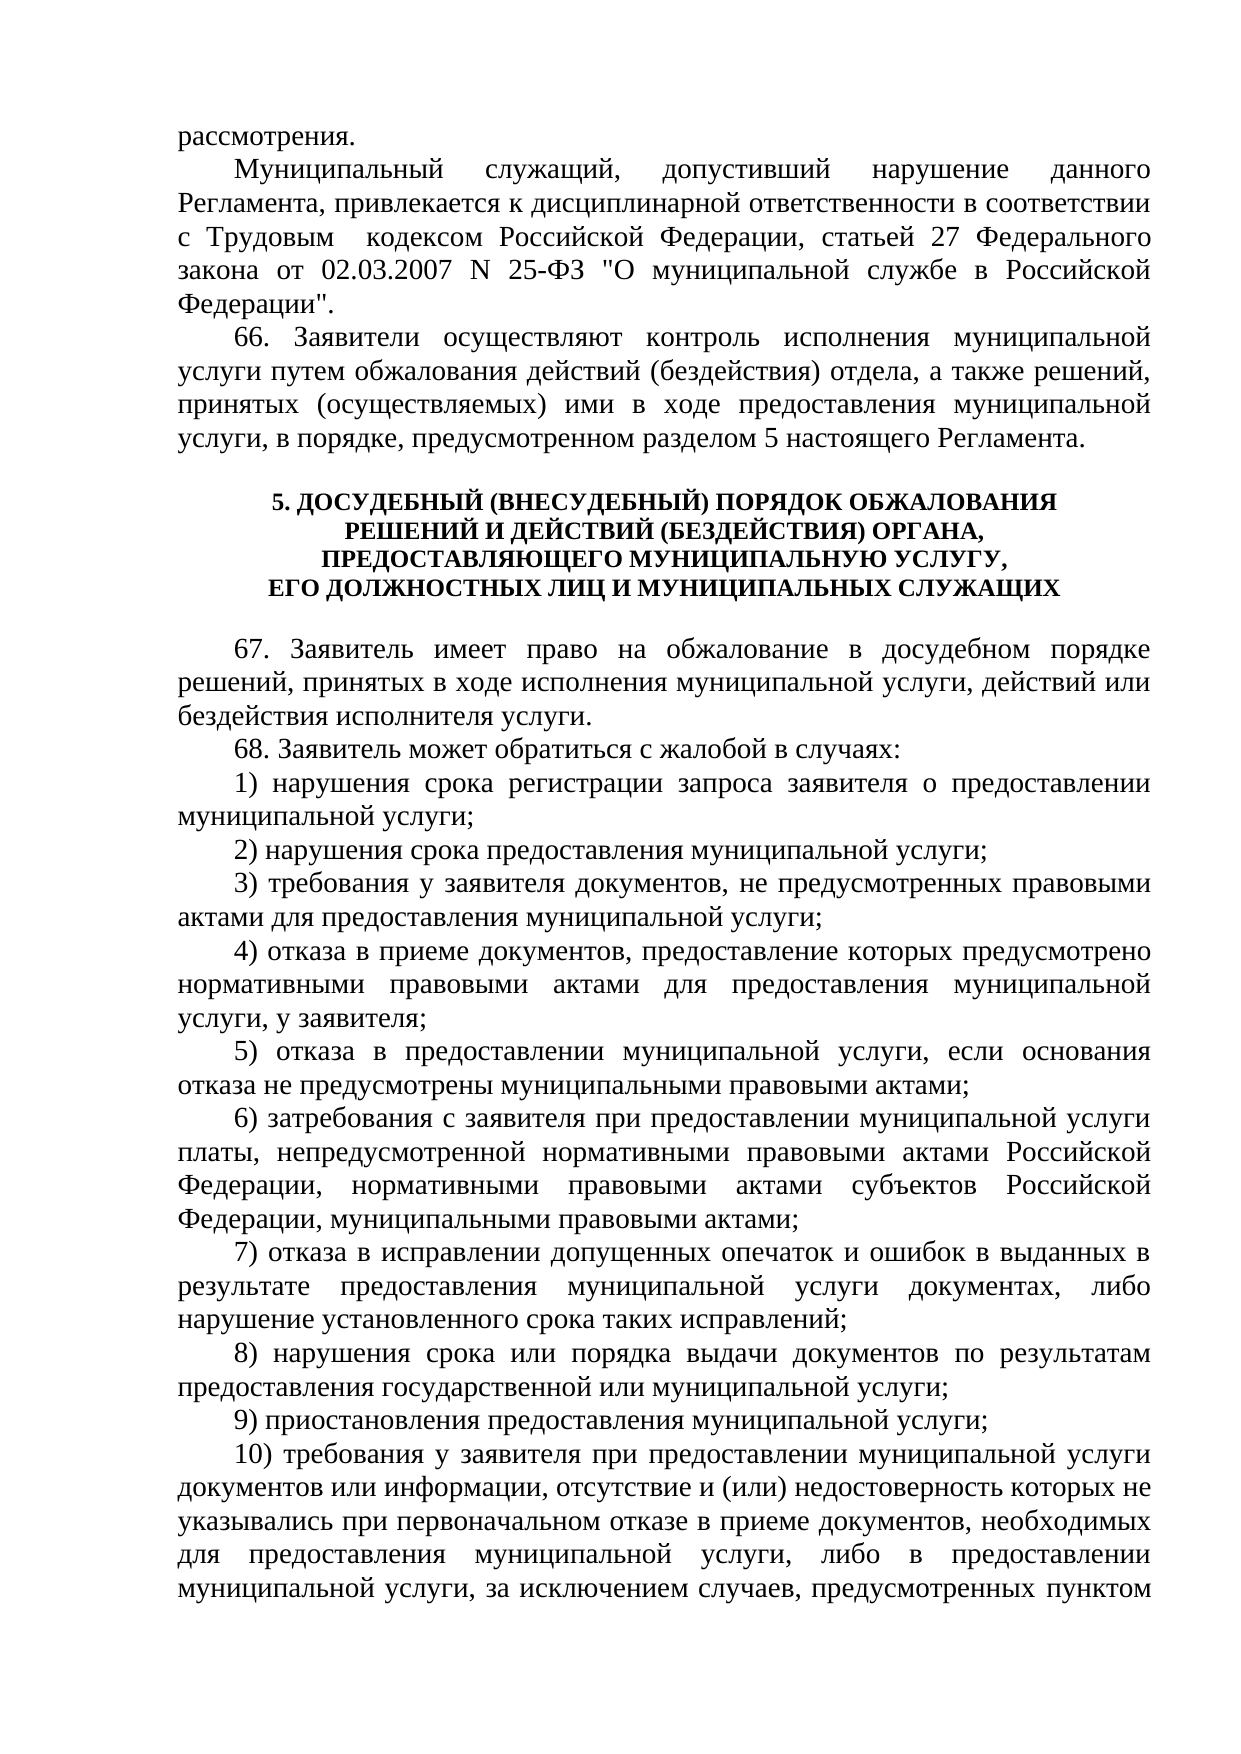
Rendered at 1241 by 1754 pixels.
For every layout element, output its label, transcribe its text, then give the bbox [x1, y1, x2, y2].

text 9) приостановления предоставления муниципальной услуги; [177, 1402, 1152, 1436]
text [177, 118, 1152, 152]
text 7) отказа в исправлении допущенных опечаток и ошибок в выданных в результате предоставления муниципальной услуги документах, либо нарушение установленного срока таких исправлений; [177, 1234, 1152, 1335]
text 1) нарушения срока регистрации запроса заявителя о предоставлении муниципальной услуги; [177, 765, 1152, 832]
title 5. ДОСУДЕБНЫЙ (ВНЕСУДЕБНЫЙ) ПОРЯДОК ОБЖАЛОВАНИЯ [177, 487, 1152, 516]
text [177, 1436, 1152, 1603]
title РЕШЕНИЙ И ДЕЙСТВИЙ (БЕЗДЕЙСТВИЯ) ОРГАНА, [177, 516, 1152, 544]
text 68. Заявитель может обратиться с жалобой в случаях: [177, 731, 1152, 765]
text 66. Заявители осуществляют контроль исполнения муниципальной услуги путем обжалования действий (бездействия) отдела, а также решений, принятых (осуществляемых) ими в ходе предоставления муниципальной услуги, в порядке, предусмотренном разделом 5 настоящего Регламента. [177, 319, 1152, 453]
title ПРЕДОСТАВЛЯЮЩЕГО МУНИЦИПАЛЬНУЮ УСЛУГУ, [177, 544, 1152, 573]
text 2) нарушения срока предоставления муниципальной услуги; [177, 832, 1152, 866]
text 67. Заявитель имеет право на обжалование в досудебном порядке решений, принятых в ходе исполнения муниципальной услуги, действий или бездействия исполнителя услуги. [177, 631, 1152, 731]
title ЕГО ДОЛЖНОСТНЫХ ЛИЦ И МУНИЦИПАЛЬНЫХ СЛУЖАЩИХ [177, 573, 1152, 602]
text Муниципальный служащий, допустивший нарушение данного Регламента, привлекается к дисциплинарной ответственности в соответствии с Трудовым кодексом Российской Федерации, статьей 27 Федерального закона от 02.03.2007 N 25-ФЗ "О муниципальной службе в Российской Федерации". [177, 152, 1152, 319]
text 4) отказа в приеме документов, предоставление которых предусмотрено нормативными правовыми актами для предоставления муниципальной услуги, у заявителя; [177, 933, 1152, 1033]
text 3) требования у заявителя документов, не предусмотренных правовыми актами для предоставления муниципальной услуги; [177, 866, 1152, 933]
text 5) отказа в предоставлении муниципальной услуги, если основания отказа не предусмотрены муниципальными правовыми актами; [177, 1033, 1152, 1100]
text 6) затребования с заявителя при предоставлении муниципальной услуги платы, непредусмотренной нормативными правовыми актами Российской Федерации, нормативными правовыми актами субъектов Российской Федерации, муниципальными правовыми актами; [177, 1100, 1152, 1234]
text 8) нарушения срока или порядка выдачи документов по результатам предоставления государственной или муниципальной услуги; [177, 1335, 1152, 1402]
